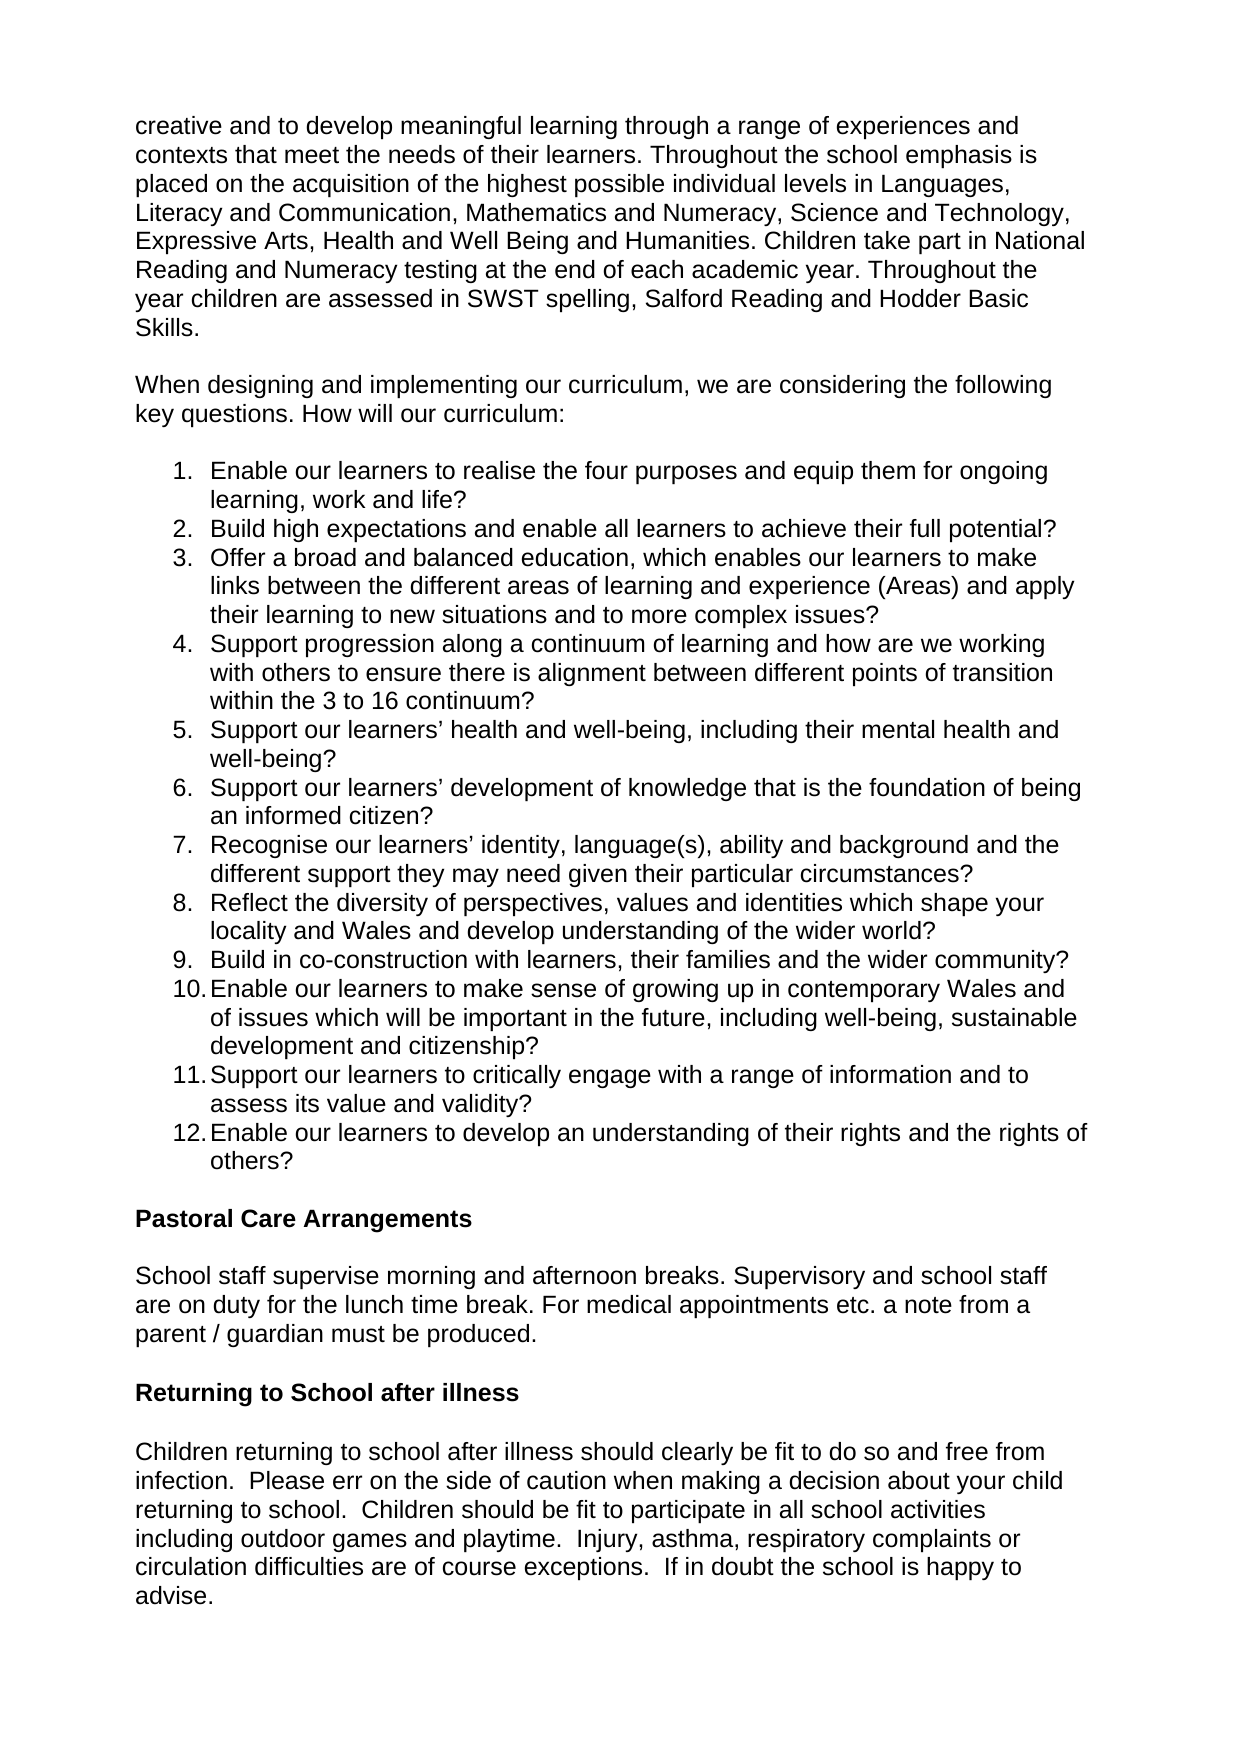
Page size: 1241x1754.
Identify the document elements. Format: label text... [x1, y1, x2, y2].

list Support our learners’ development of knowledge that is the foundation of being an informed citizen? [172, 772, 1090, 830]
list Enable our learners to develop an understanding of their rights and the rights of others? [172, 1117, 1090, 1175]
list Enable our learners to realise the four purposes and equip them for ongoing learning, work and life? [172, 456, 1090, 514]
list Recognise our learners’ identity, language(s), ability and background and the different support they may need given their particular circumstances? [172, 830, 1090, 887]
list Support our learners’ health and well-being, including their mental health and well-being? [172, 715, 1090, 772]
list Build in co-construction with learners, their families and the wider community? [172, 945, 1090, 974]
text When designing and implementing our curriculum, we are considering the following key questions. How will our curriculum: [135, 370, 1090, 427]
text School staff supervise morning and afternoon breaks. Supervisory and school staff are on duty for the lunch time break. For medical appointments etc. a note from a parent / guardian must be produced. [135, 1261, 1090, 1347]
list Support progression along a continuum of learning and how are we working with others to ensure there is alignment between different points of transition within the 3 to 16 continuum? [172, 629, 1090, 715]
text Pastoral Care Arrangements [135, 1204, 1090, 1232]
text Children returning to school after illness should clearly be fit to do so and free from infection. Please err on the side of caution when making a decision about your child returning to school. Children should be fit to participate in all school activities including outdoor games and playtime. Injury, asthma, respiratory complaints or circulation difficulties are of course exceptions. If in doubt the school is happy to advise. [135, 1437, 1090, 1610]
list Support our learners to critically engage with a range of information and to assess its value and validity? [172, 1060, 1090, 1117]
list Build high expectations and enable all learners to achieve their full potential? [172, 514, 1090, 542]
list Reflect the diversity of perspectives, values and identities which shape your locality and Wales and develop understanding of the wider world? [172, 887, 1090, 945]
text Returning to School after illness [135, 1378, 1090, 1407]
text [135, 111, 1090, 341]
list Offer a broad and balanced education, which enables our learners to make links between the different areas of learning and experience (Areas) and apply their learning to new situations and to more complex issues? [172, 542, 1090, 629]
list Enable our learners to make sense of growing up in contemporary Wales and of issues which will be important in the future, including well-being, sustainable development and citizenship? [172, 974, 1090, 1060]
